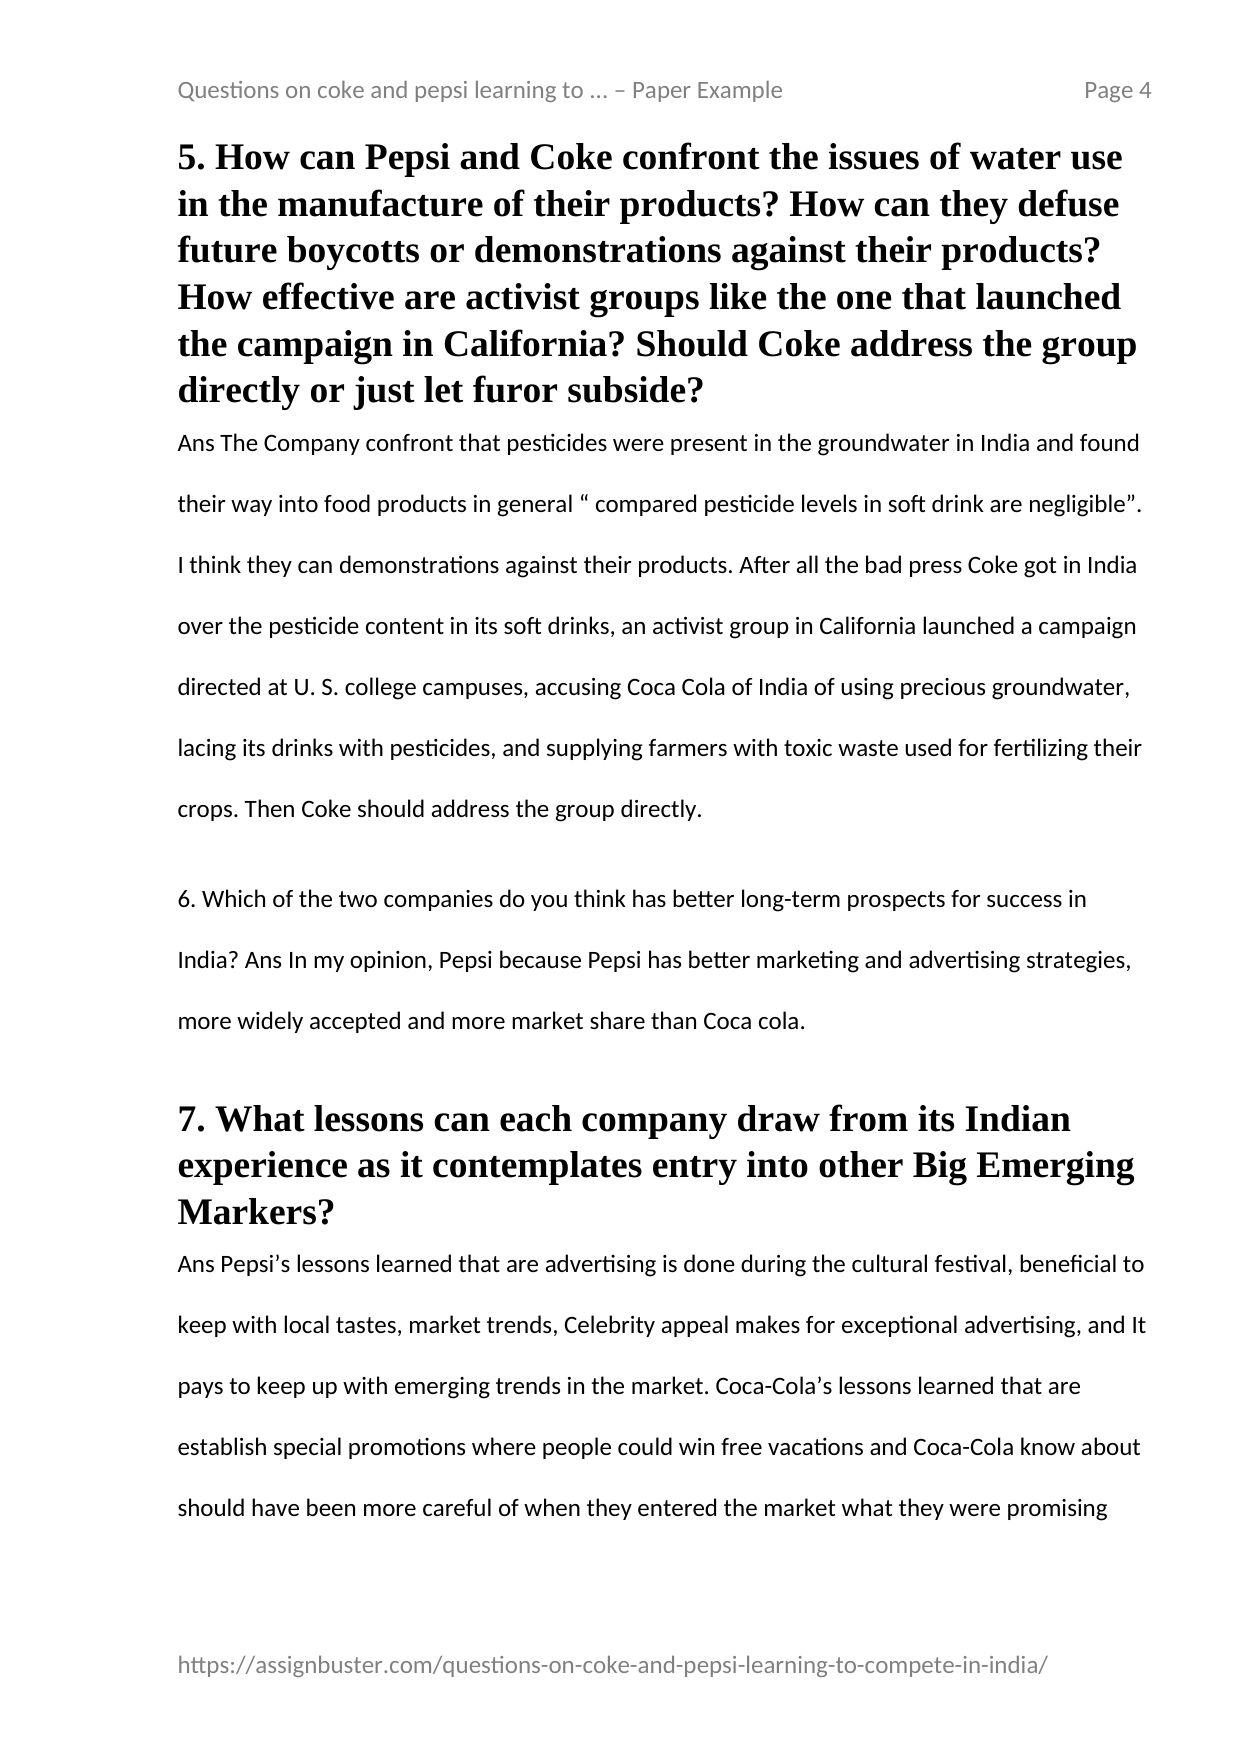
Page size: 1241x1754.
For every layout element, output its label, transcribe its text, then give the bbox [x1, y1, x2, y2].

text Ans The Company confront that pesticides were present in the groundwater in India and found their way into food products in general “ compared pesticide levels in soft drink are negligible”. I think they can demonstrations against their products. After all the bad press Coke got in India over the pesticide content in its soft drinks, an activist group in California launched a campaign directed at U. S. college campuses, accusing Coca Cola of India of using precious groundwater, lacing its drinks with pesticides, and supplying farmers with toxic waste used for fertilizing their crops. Then Coke should address the group directly. [177, 427, 1152, 823]
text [177, 1248, 1152, 1523]
subtitle 5. How can Pepsi and Coke confront the issues of water use in the manufacture of their products? How can they defuse future boycotts or demonstrations against their products? How effective are activist groups like the one that launched the campaign in California? Should Coke address the group directly or just let furor subside? [177, 135, 1152, 411]
subtitle 7. What lessons can each company draw from its Indian experience as it contemplates entry into other Big Emerging Markers? [177, 1096, 1152, 1232]
text 6. Which of the two companies do you think has better long-term prospects for success in India? Ans In my opinion, Pepsi because Pepsi has better marketing and advertising strategies, more widely accepted and more market share than Coca cola. [177, 883, 1152, 1036]
